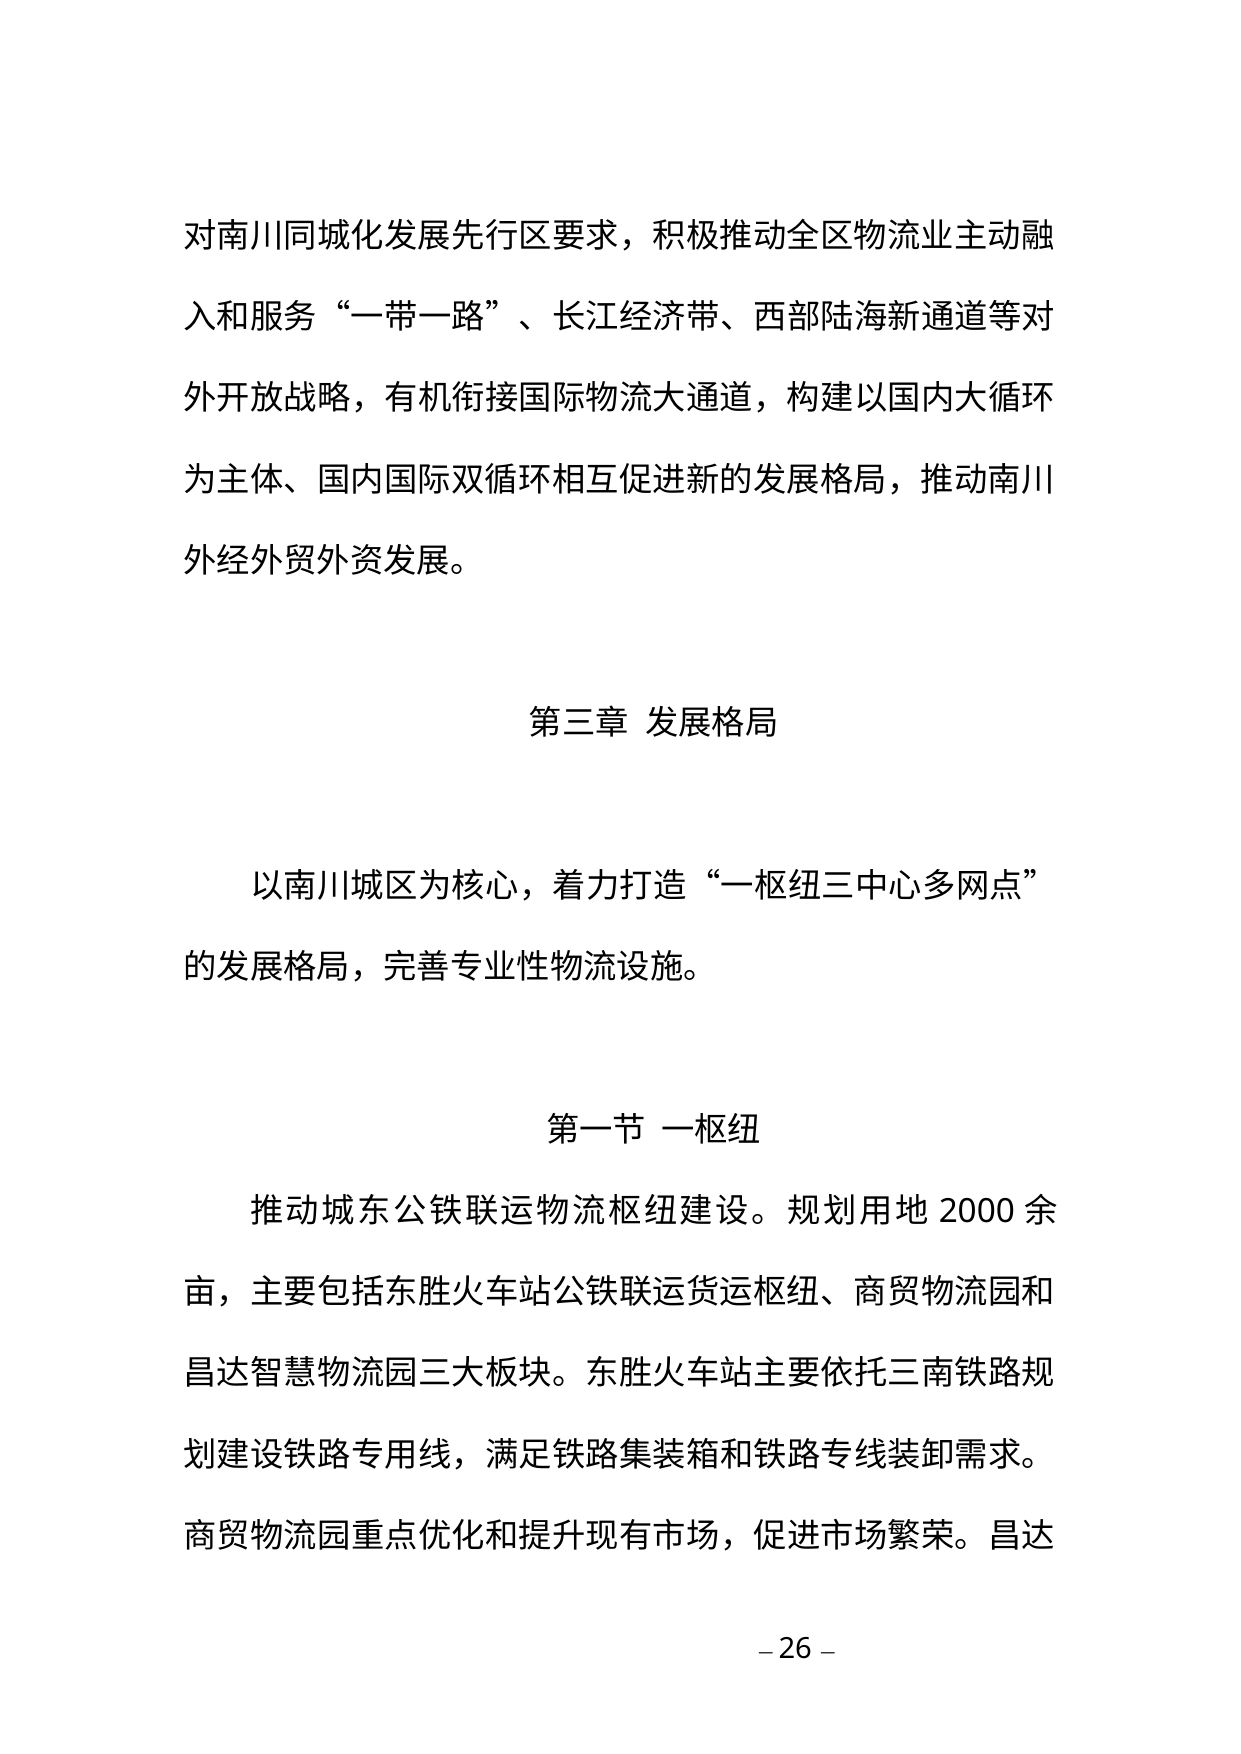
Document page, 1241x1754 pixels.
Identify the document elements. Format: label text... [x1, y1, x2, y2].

text 以南川城区为核心，着力打造“一枢纽三中心多网点”的发展格局，完善专业性物流设施。 [183, 842, 1057, 1005]
text 第一节 一枢纽 [183, 1086, 1057, 1167]
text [183, 1167, 1057, 1573]
list 发展格局 [183, 680, 1057, 761]
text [183, 192, 1057, 598]
